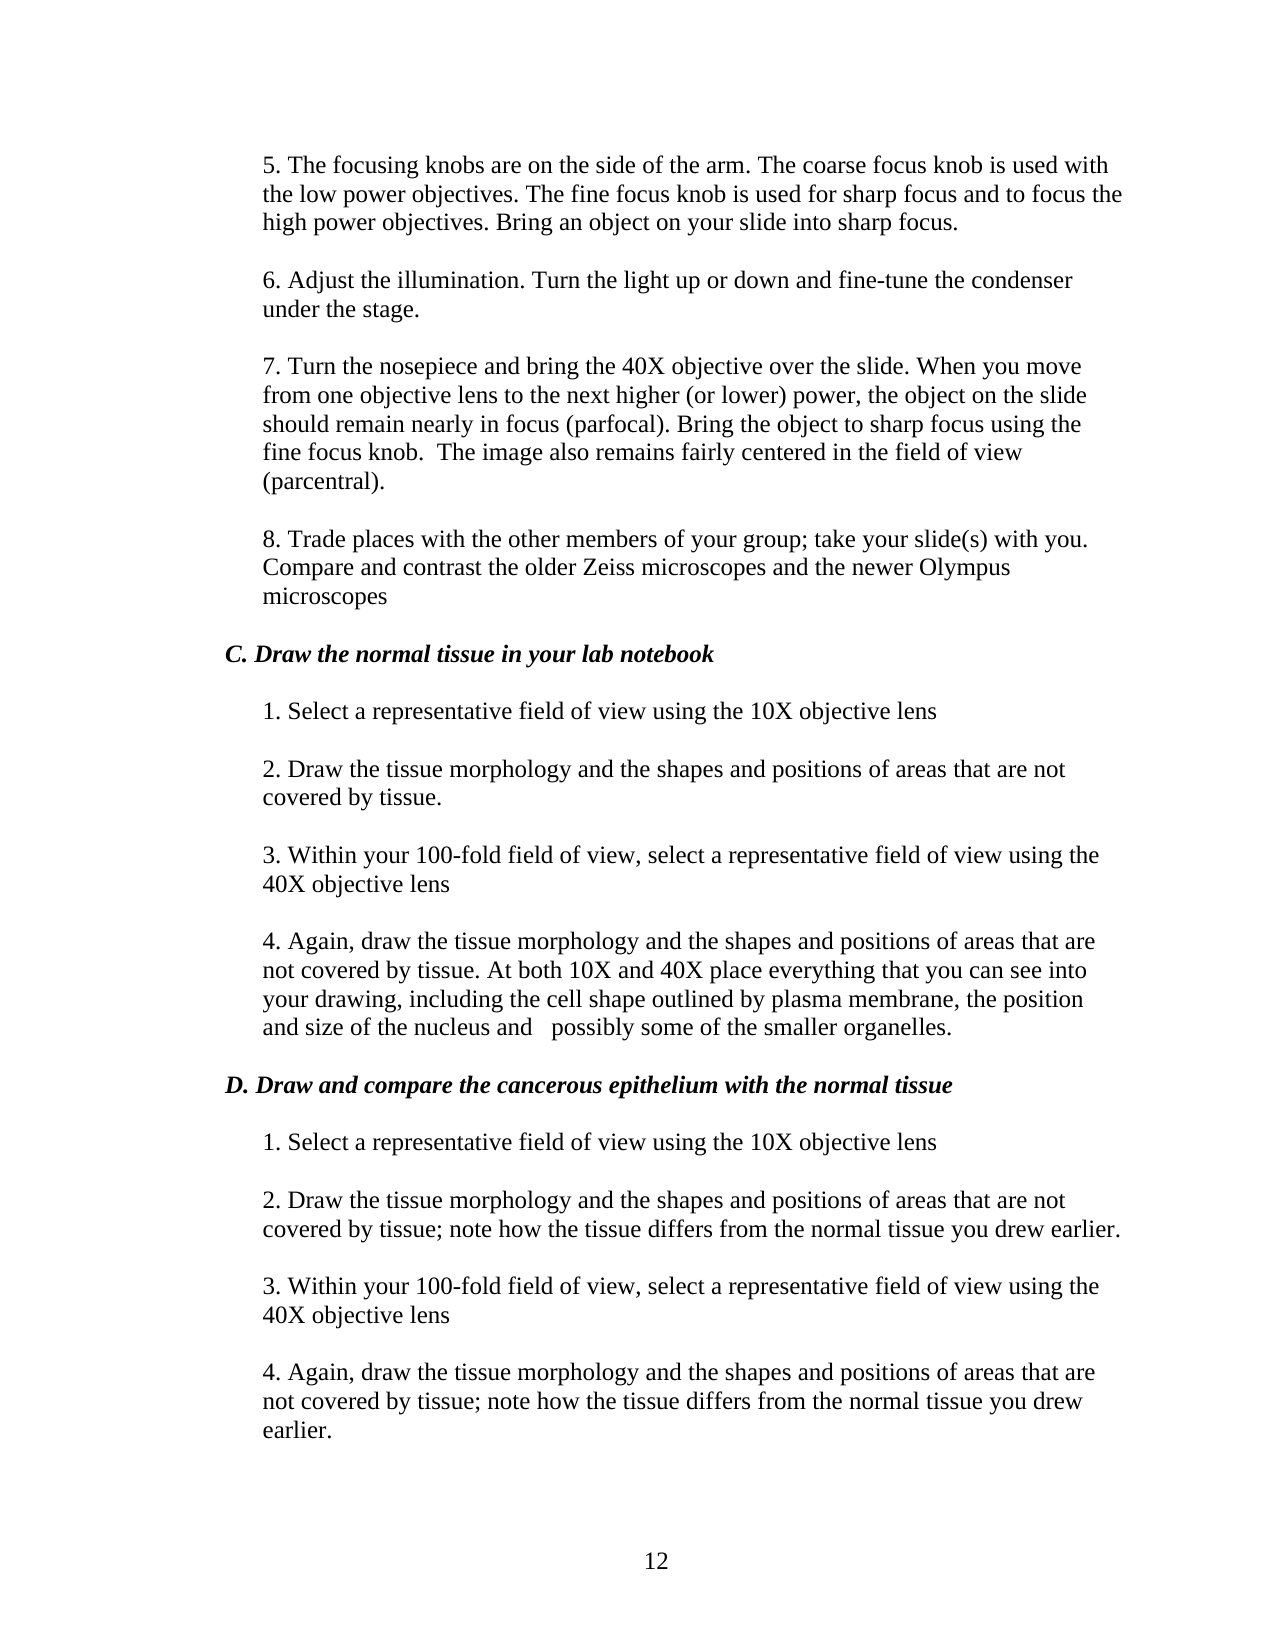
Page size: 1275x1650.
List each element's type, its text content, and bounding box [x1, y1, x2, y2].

text 3. Within your 100-fold field of view, select a representative field of view using the 40X objective lens [262, 840, 1125, 897]
text 4. Again, draw the tissue morphology and the shapes and positions of areas that are not covered by tissue; note how the tissue differs from the normal tissue you drew earlier. [262, 1357, 1125, 1444]
text 6. Adjust the illumination. Turn the light up or down and fine-tune the condenser under the stage. [262, 265, 1125, 322]
text 5. The focusing knobs are on the side of the arm. The coarse focus knob is used with the low power objectives. The fine focus knob is used for sharp focus and to focus the high power objectives. Bring an object on your slide into sharp focus. [262, 150, 1125, 236]
text C. Draw the normal tissue in your lab notebook [225, 639, 1125, 667]
text 1. Select a representative field of view using the 10X objective lens [262, 696, 1125, 725]
text 7. Turn the nosepiece and bring the 40X objective over the slide. When you move from one objective lens to the next higher (or lower) power, the object on the slide should remain nearly in focus (parfocal). Bring the object to sharp focus using the fine focus knob. The image also remains fairly centered in the field of view (parcentral). [262, 351, 1125, 495]
text 2. Draw the tissue morphology and the shapes and positions of areas that are not covered by tissue. [262, 754, 1125, 811]
text D. Draw and compare the cancerous epithelium with the normal tissue [225, 1070, 1125, 1099]
text 1. Select a representative field of view using the 10X objective lens [262, 1127, 1125, 1156]
text 8. Trade places with the other members of your group; take your slide(s) with you. Compare and contrast the older Zeiss microscopes and the newer Olympus microscopes [262, 524, 1125, 610]
text 3. Within your 100-fold field of view, select a representative field of view using the 40X objective lens [262, 1271, 1125, 1329]
text 4. Again, draw the tissue morphology and the shapes and positions of areas that are not covered by tissue. At both 10X and 40X place everything that you can see into your drawing, including the cell shape outlined by plasma membrane, the position and size of the nucleus and possibly some of the smaller organelles. [262, 926, 1125, 1041]
text 2. Draw the tissue morphology and the shapes and positions of areas that are not covered by tissue; note how the tissue differs from the normal tissue you drew earlier. [262, 1185, 1125, 1242]
